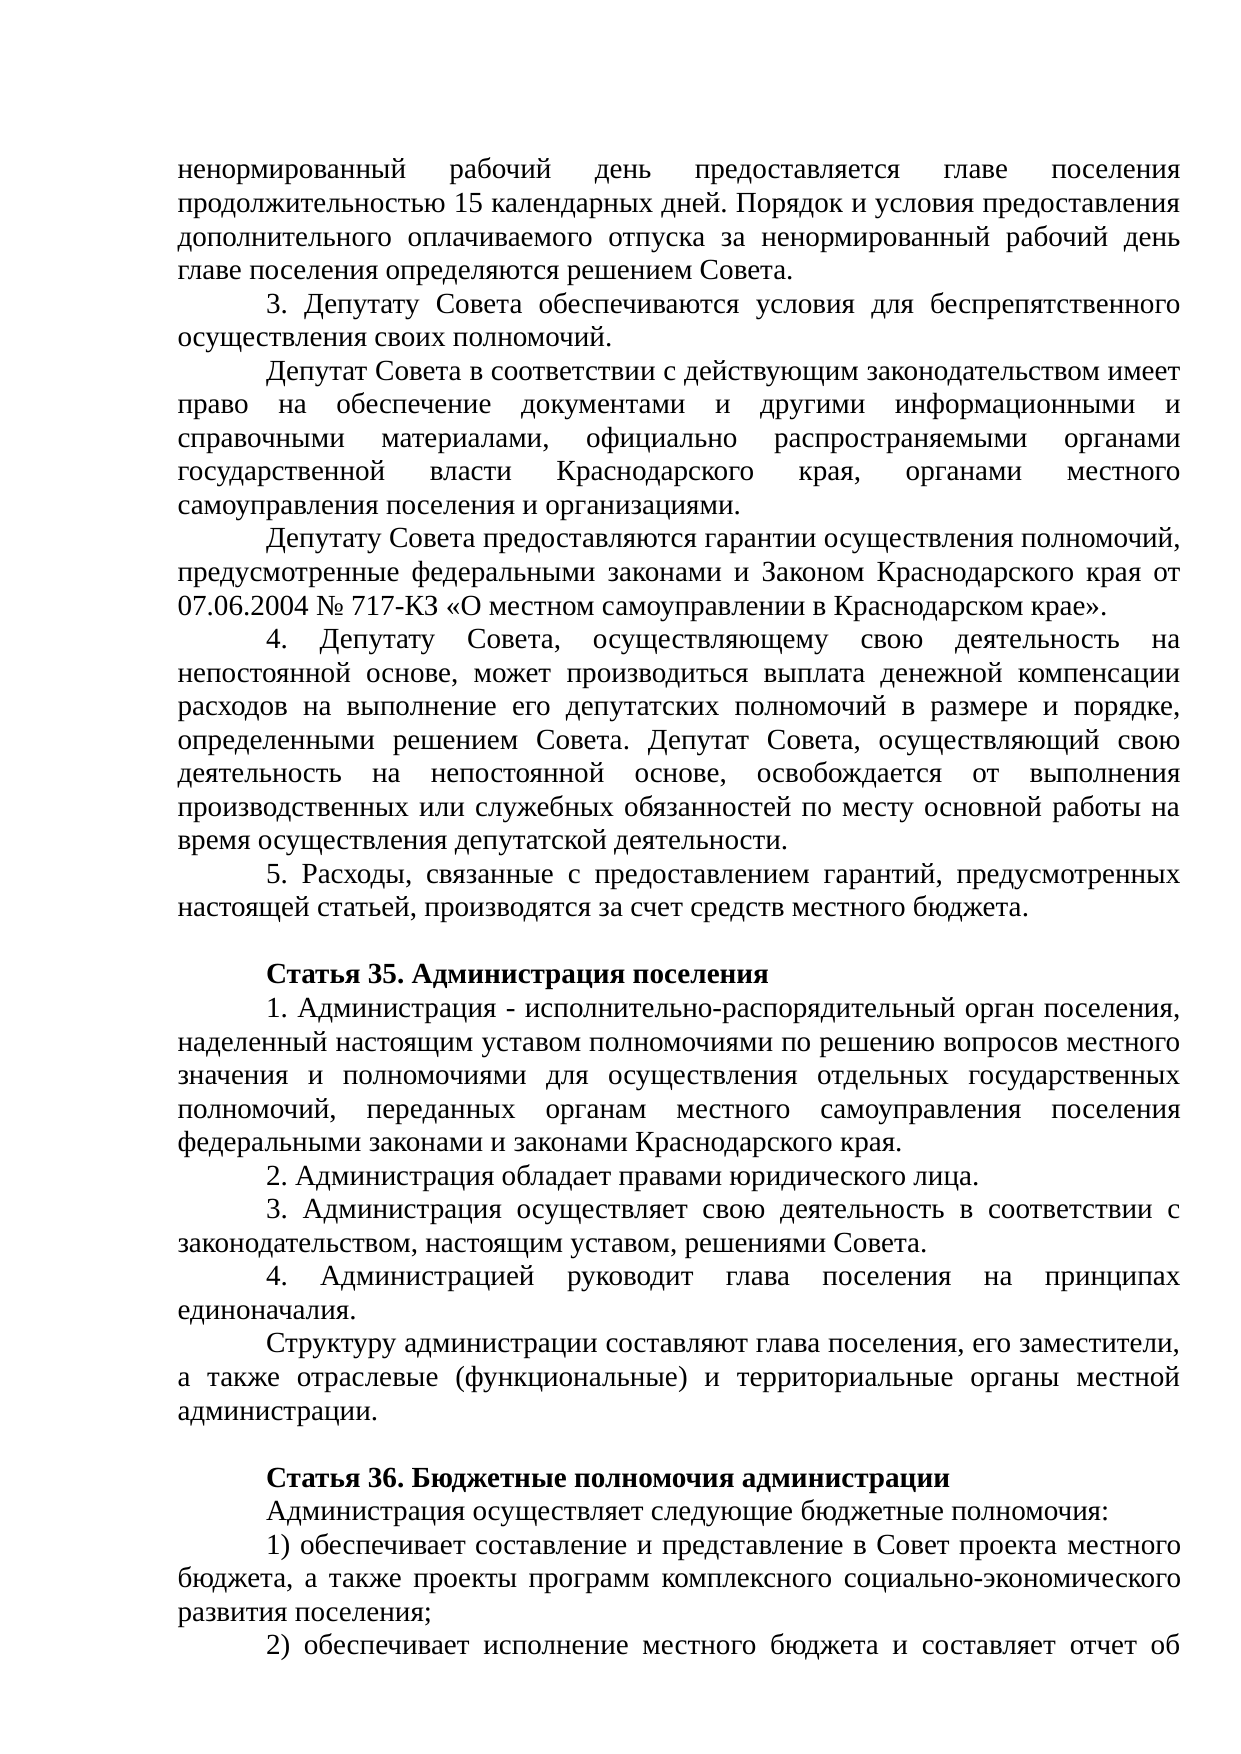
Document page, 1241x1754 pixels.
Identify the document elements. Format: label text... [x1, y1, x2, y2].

text Статья 35. Администрация поселения [177, 957, 1181, 990]
text 1) обеспечивает составление и представление в Совет проекта местного бюджета, а также проекты программ комплексного социально-экономического развития поселения; [177, 1527, 1181, 1627]
text Статья 36. Бюджетные полномочия администрации [177, 1460, 1198, 1493]
text 3. Депутату Совета обеспечиваются условия для беспрепятственного осуществления своих полномочий. [177, 286, 1181, 353]
text 4. Администрацией руководит глава поселения на принципах единоначалия. [177, 1258, 1181, 1326]
text 3. Администрация осуществляет свою деятельность в соответствии с законодательством, настоящим уставом, решениями Совета. [177, 1191, 1181, 1258]
text 1. Администрация - исполнительно-распорядительный орган поселения, наделенный настоящим уставом полномочиями по решению вопросов местного значения и полномочиями для осуществления отдельных государственных полномочий, переданных органам местного самоуправления поселения федеральными законами и законами Краснодарского края. [177, 990, 1181, 1158]
text Структуру администрации составляют глава поселения, его заместители, а также отраслевые (функциональные) и территориальные органы местной администрации. [177, 1326, 1181, 1426]
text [177, 1627, 1181, 1661]
text Депутат Совета в соответствии с действующим законодательством имеет право на обеспечение документами и другими информационными и справочными материалами, официально распространяемыми органами государственной власти Краснодарского края, органами местного самоуправления поселения и организациями. [177, 353, 1181, 521]
text 5. Расходы, связанные с предоставлением гарантий, предусмотренных настоящей статьей, производятся за счет средств местного бюджета. [177, 856, 1181, 923]
text 4. Депутату Совета, осуществляющему свою деятельность на непостоянной основе, может производиться выплата денежной компенсации расходов на выполнение его депутатских полномочий в размере и порядке, определенными решением Совета. Депутат Совета, осуществляющий свою деятельность на непостоянной основе, освобождается от выполнения производственных или служебных обязанностей по месту основной работы на время осуществления депутатской деятельности. [177, 621, 1181, 856]
text 2. Администрация обладает правами юридического лица. [177, 1158, 1181, 1191]
text Администрация осуществляет следующие бюджетные полномочия: [177, 1493, 1181, 1527]
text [177, 152, 1181, 286]
text Депутату Совета предоставляются гарантии осуществления полномочий, предусмотренные федеральными законами и Законом Краснодарского края от 07.06.2004 № 717-КЗ «О местном самоуправлении в Краснодарском крае». [177, 521, 1181, 621]
